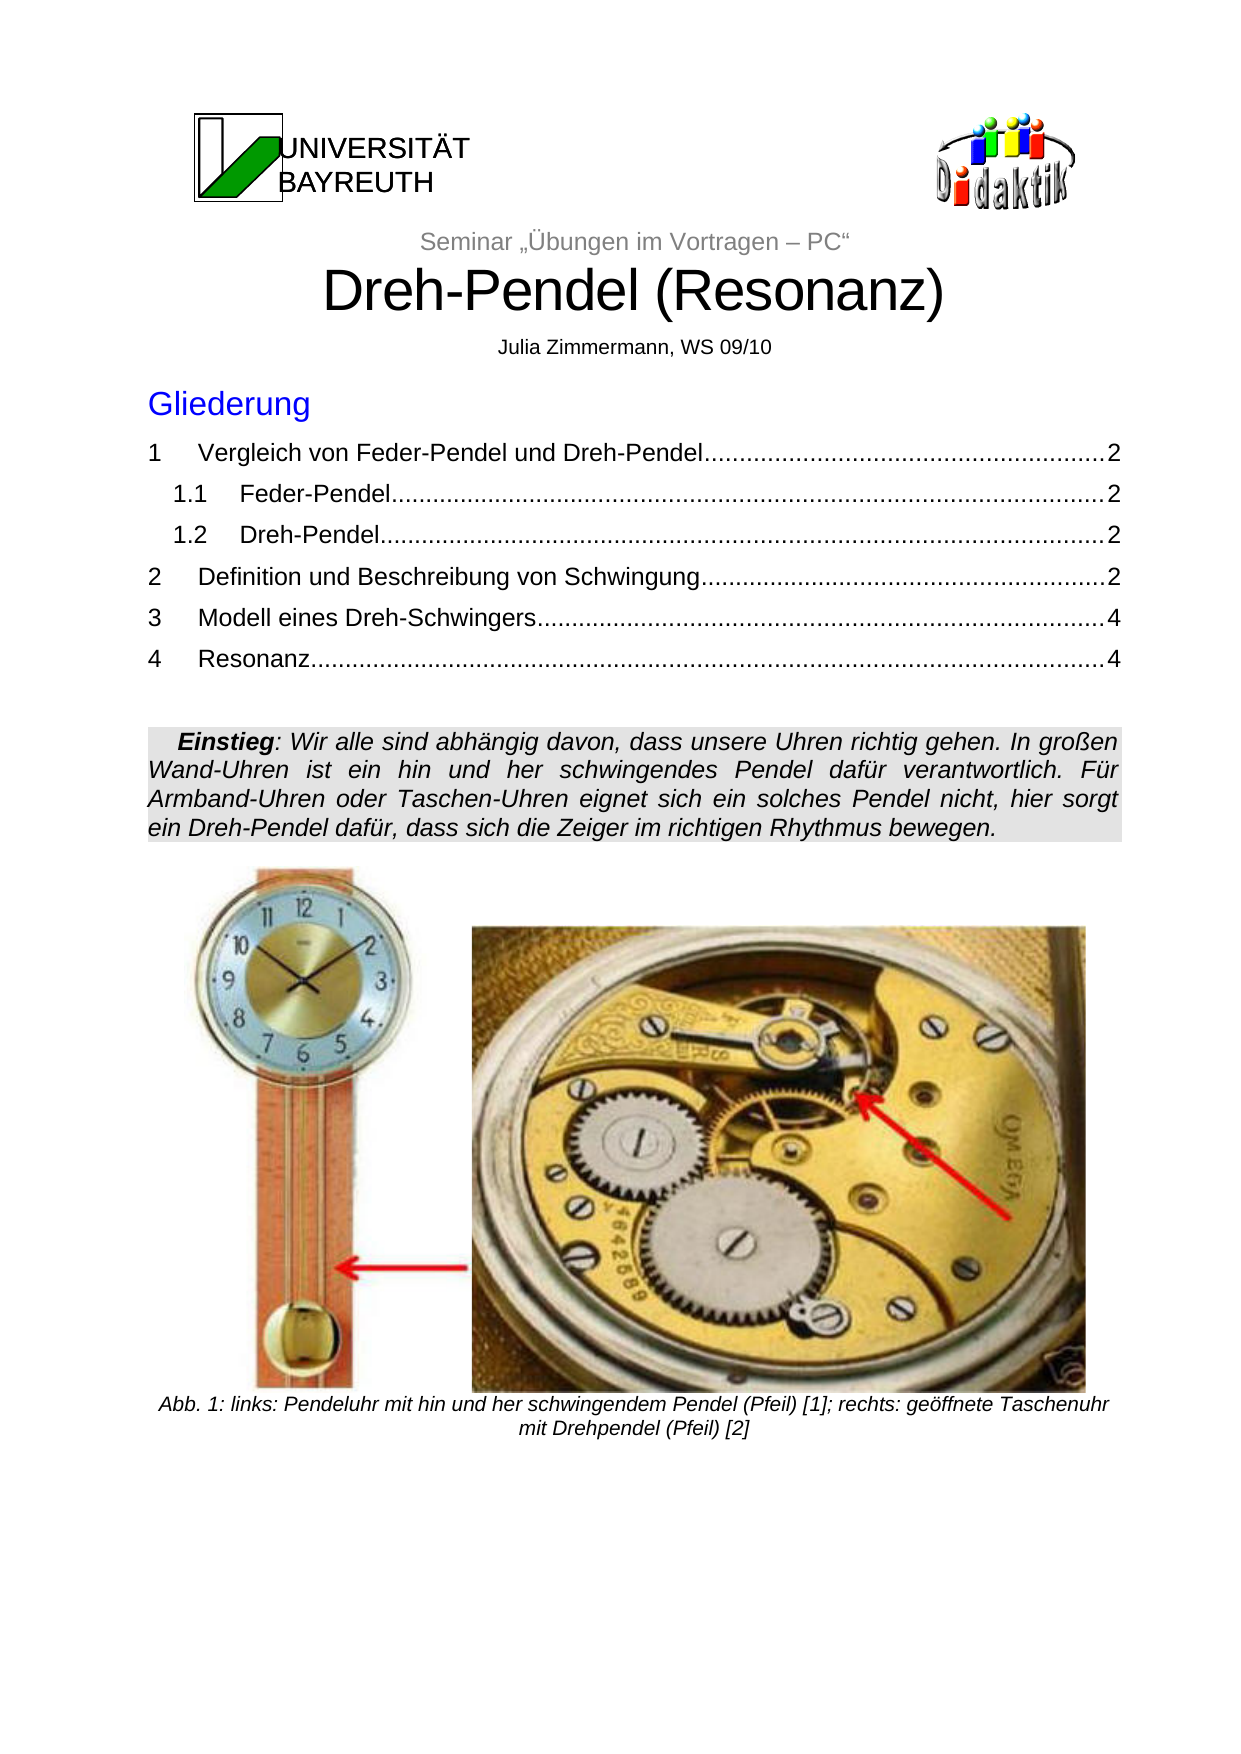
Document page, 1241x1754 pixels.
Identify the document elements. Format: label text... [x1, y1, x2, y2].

text Julia Zimmermann, WS 09/10 [148, 335, 1122, 359]
text Abb. 1: links: Pendeluhr mit hin und her schwingendem Pendel (Pfeil) [1]; rechts: geöffnete Taschenuhr mit Drehpendel (Pfeil) [2] [148, 1392, 1122, 1440]
text Einstieg: Wir alle sind abhängig davon, dass unsere Uhren richtig gehen. In großen Wand-Uhren ist ein hin und her schwingendes Pendel dafür verantwortlich. Für Armband-Uhren oder Taschen-Uhren eignet sich ein solches Pendel nicht, hier sorgt ein Dreh-Pendel dafür, dass sich die Zeiger im richtigen Rhythmus bewegen. [148, 727, 1122, 842]
picture [184, 866, 1086, 1393]
title Dreh-Pendel (Resonanz) [148, 255, 1122, 322]
text Seminar „Übungen im Vortragen – PC“ [148, 227, 1122, 255]
